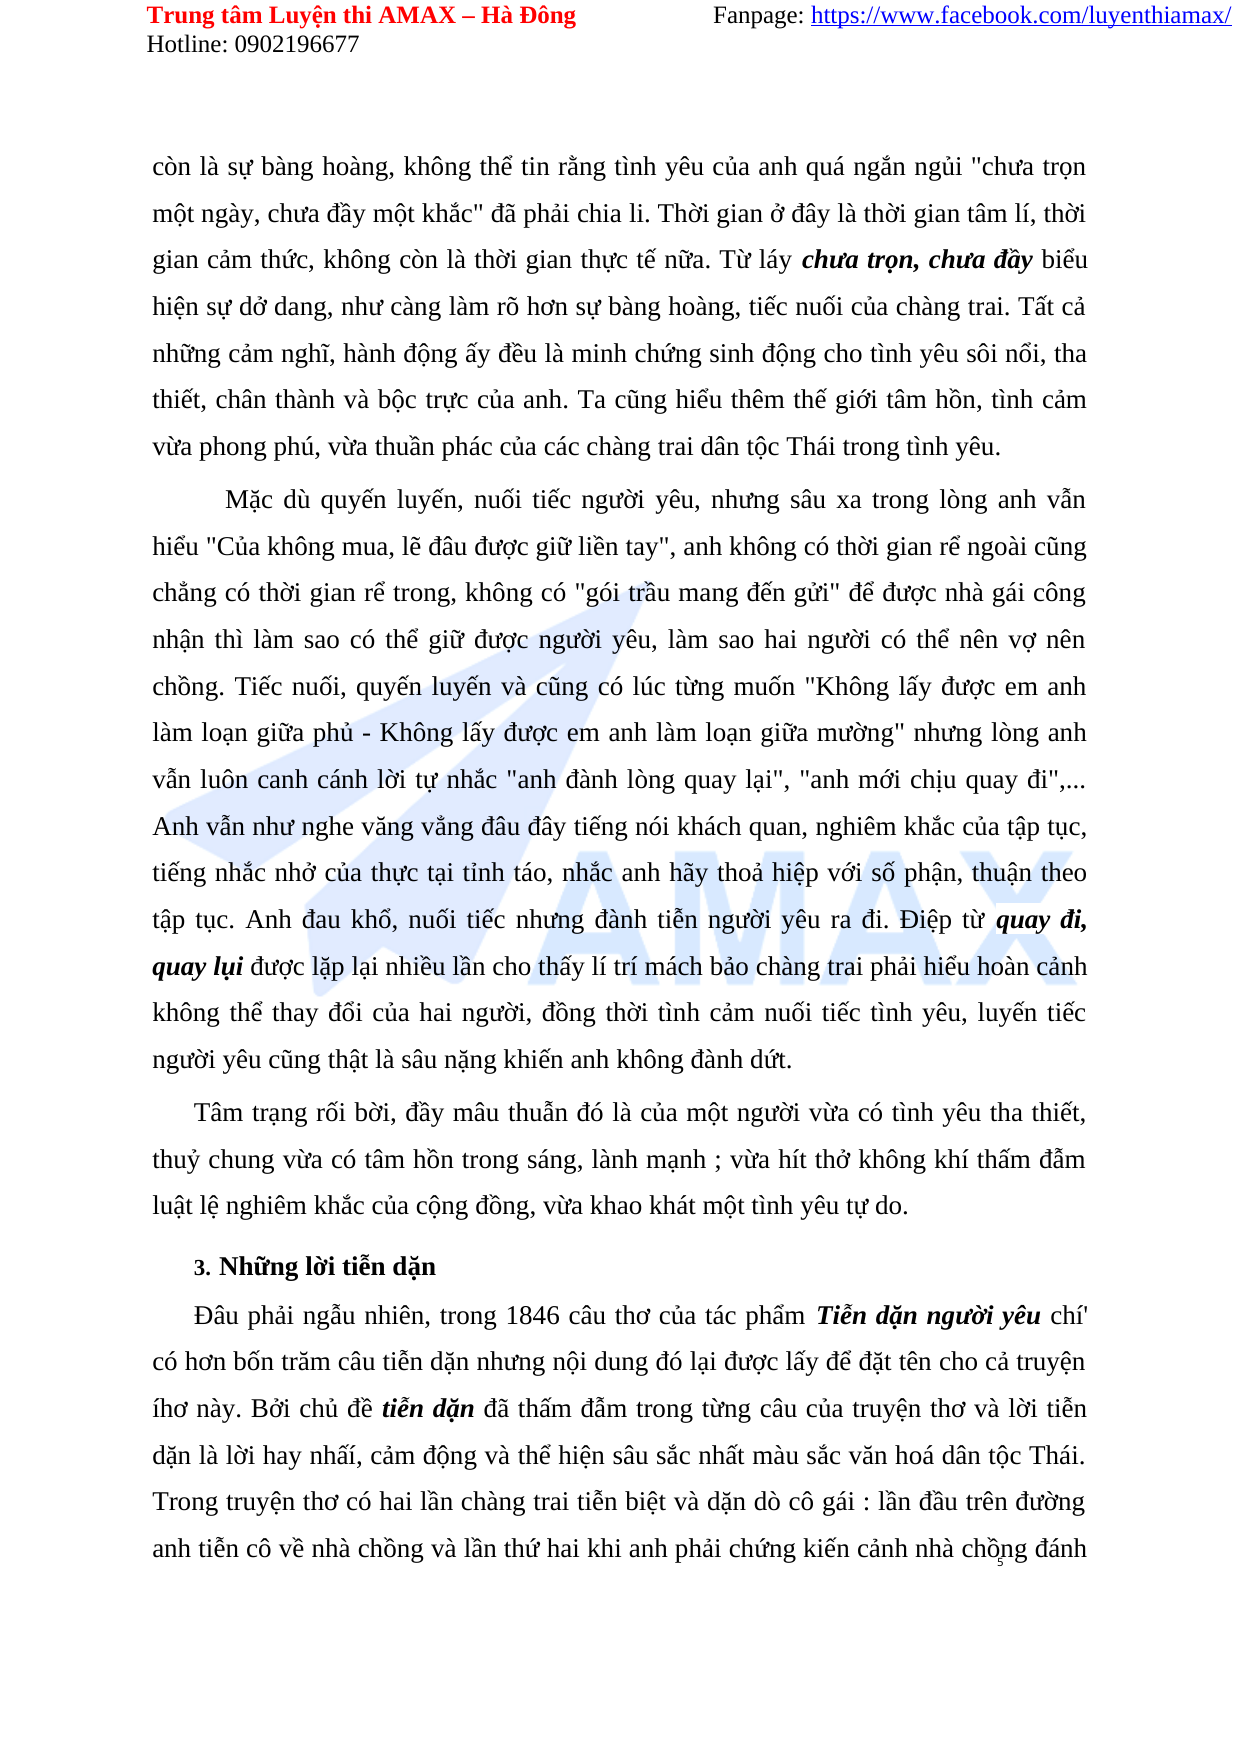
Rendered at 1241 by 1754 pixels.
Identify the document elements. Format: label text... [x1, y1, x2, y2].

text Tâm trạng rối bời, đầy mâu thuẫn đó là của một người vừa có tình yêu tha thiết, thuỷ chung vừa có tâm hồn trong sáng, lành mạnh ; vừa hít thở không khí thấm đẫm luật lệ nghiêm khắc của cộng đồng, vừa khao khát một tình yêu tự do. [152, 1096, 1088, 1221]
list Những lời tiễn dặn [152, 1251, 1090, 1282]
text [152, 1299, 1088, 1563]
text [152, 150, 1088, 461]
text Mặc dù quyến luyến, nuối tiếc người yêu, nhưng sâu xa trong lòng anh vẫn hiểu "Của không mua, lẽ đâu được giữ liền tay", anh không có thời gian rể ngoài cũng chẳng có thời gian rể trong, không có "gói trầu mang đến gửi" để được nhà gái công nhận thì làm sao có thể giữ được người yêu, làm sao hai người có thể nên vợ nên chồng. Tiếc nuối, quyến luyến và cũng có lúc từng muốn "Không lấy được em anh làm loạn giữa phủ - Không lấy được em anh làm loạn giữa mường" nhưng lòng anh vẫn luôn canh cánh lời tự nhắc "anh đành lòng quay lại", "anh mới chịu quay đi",... Anh vẫn như nghe văng vẳng đâu đây tiếng nói khách quan, nghiêm khắc của tập tục, tiếng nhắc nhở của thực tại tỉnh táo, nhắc anh hãy thoả hiệp với số phận, thuận theo tập tục. Anh đau khổ, nuối tiếc nhưng đành tiễn người yêu ra đi. Điệp từ quay đi, quay lụi được lặp lại nhiều lần cho thấy lí trí mách bảo chàng trai phải hiểu hoàn cảnh không thể thay đổi của hai người, đồng thời tình cảm nuối tiếc tình yêu, luyến tiếc người yêu cũng thật là sâu nặng khiến anh không đành dứt. [152, 483, 1088, 1074]
